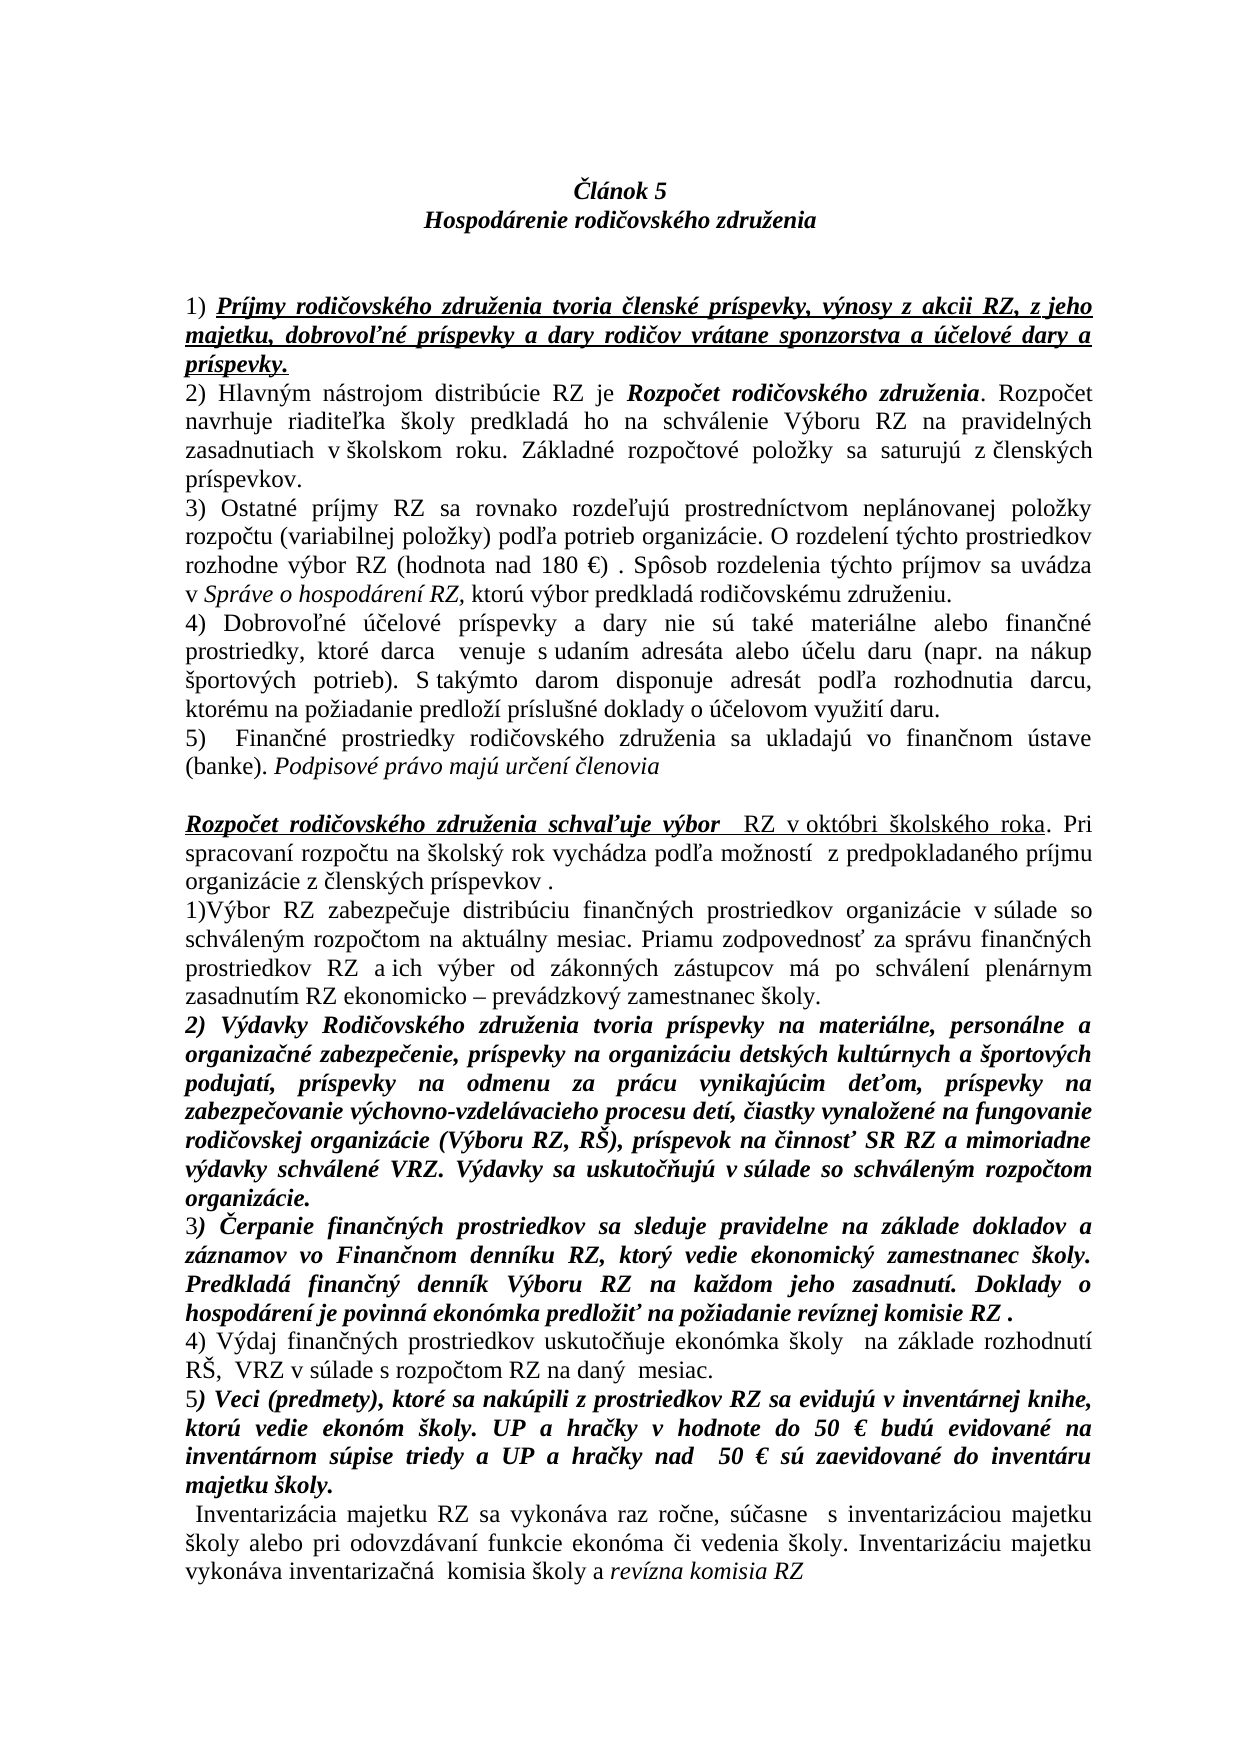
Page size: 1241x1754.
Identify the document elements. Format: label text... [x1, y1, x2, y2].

text 1)Výbor RZ zabezpečuje distribúciu finančných prostriedkov organizácie v súlade so schváleným rozpočtom na aktuálny mesiac. Priamu zodpovednosť za správu finančných prostriedkov RZ a ich výber od zákonných zástupcov má po schválení plenárnym zasadnutím RZ ekonomicko – prevádzkový zamestnanec školy. [185, 895, 1093, 1010]
text 2) Výdavky Rodičovského združenia tvoria príspevky na materiálne, personálne a organizačné zabezpečenie, príspevky na organizáciu detských kultúrnych a športových podujatí, príspevky na odmenu za prácu vynikajúcim deťom, príspevky na zabezpečovanie výchovno-vzdelávacieho procesu detí, čiastky vynaložené na fungovanie rodičovskej organizácie (Výboru RZ, RŠ), príspevok na činnosť SR RZ a mimoriadne výdavky schválené VRZ. Výdavky sa uskutočňujú v súlade so schváleným rozpočtom organizácie. [185, 1010, 1093, 1211]
text 3) Čerpanie finančných prostriedkov sa sleduje pravidelne na základe dokladov a záznamov vo Finančnom denníku RZ, ktorý vedie ekonomický zamestnanec školy. Predkladá finančný denník Výboru RZ na každom jeho zasadnutí. Doklady o hospodárení je povinná ekonómka predložiť na požiadanie revíznej komisie RZ . [185, 1211, 1093, 1326]
text 5) Veci (predmety), ktoré sa nakúpili z prostriedkov RZ sa evidujú v inventárnej knihe, ktorú vedie ekonóm školy. UP a hračky v hodnote do 50 € budú evidované na inventárnom súpise triedy a UP a hračky nad 50 € sú zaevidované do inventáru majetku školy. [185, 1384, 1093, 1499]
text Článok 5 [148, 176, 1093, 205]
text 1) Príjmy rodičovského združenia tvoria členské príspevky, výnosy z akcii RZ, z jeho majetku, dobrovoľné príspevky a dary rodičov vrátane sponzorstva a účelové dary a príspevky. [185, 291, 1093, 378]
text 3) Ostatné príjmy RZ sa rovnako rozdeľujú prostredníctvom neplánovanej položky rozpočtu (variabilnej položky) podľa potrieb organizácie. O rozdelení týchto prostriedkov rozhodne výbor RZ (hodnota nad 180 €) . Spôsob rozdelenia týchto príjmov sa uvádza v Správe o hospodárení RZ, ktorú výbor predkladá rodičovskému združeniu. [185, 493, 1093, 608]
text 4) Dobrovoľné účelové príspevky a dary nie sú také materiálne alebo finančné prostriedky, ktoré darca venuje s udaním adresáta alebo účelu daru (napr. na nákup športových potrieb). S takýmto darom disponuje adresát podľa rozhodnutia darcu, ktorému na požiadanie predloží príslušné doklady o účelovom využití daru. [185, 608, 1093, 723]
text Rozpočet rodičovského združenia schvaľuje výbor RZ v októbri školského roka. Pri spracovaní rozpočtu na školský rok vychádza podľa možností z predpokladaného príjmu organizácie z členských príspevkov . [185, 809, 1093, 895]
text Inventarizácia majetku RZ sa vykonáva raz ročne, súčasne s inventarizáciou majetku školy alebo pri odovzdávaní funkcie ekonóma či vedenia školy. Inventarizáciu majetku vykonáva inventarizačná komisia školy a revízna komisia RZ [185, 1499, 1093, 1585]
text 2) Hlavným nástrojom distribúcie RZ je Rozpočet rodičovského združenia. Rozpočet navrhuje riaditeľka školy predkladá ho na schválenie Výboru RZ na pravidelných zasadnutiach v školskom roku. Základné rozpočtové položky sa saturujú z členských príspevkov. [185, 378, 1093, 493]
text Hospodárenie rodičovského združenia [148, 205, 1093, 234]
text 4) Výdaj finančných prostriedkov uskutočňuje ekonómka školy na základe rozhodnutí RŠ, VRZ v súlade s rozpočtom RZ na daný mesiac. [185, 1326, 1093, 1384]
text 5) Finančné prostriedky rodičovského združenia sa ukladajú vo finančnom ústave (banke). Podpisové právo majú určení členovia [185, 723, 1093, 780]
